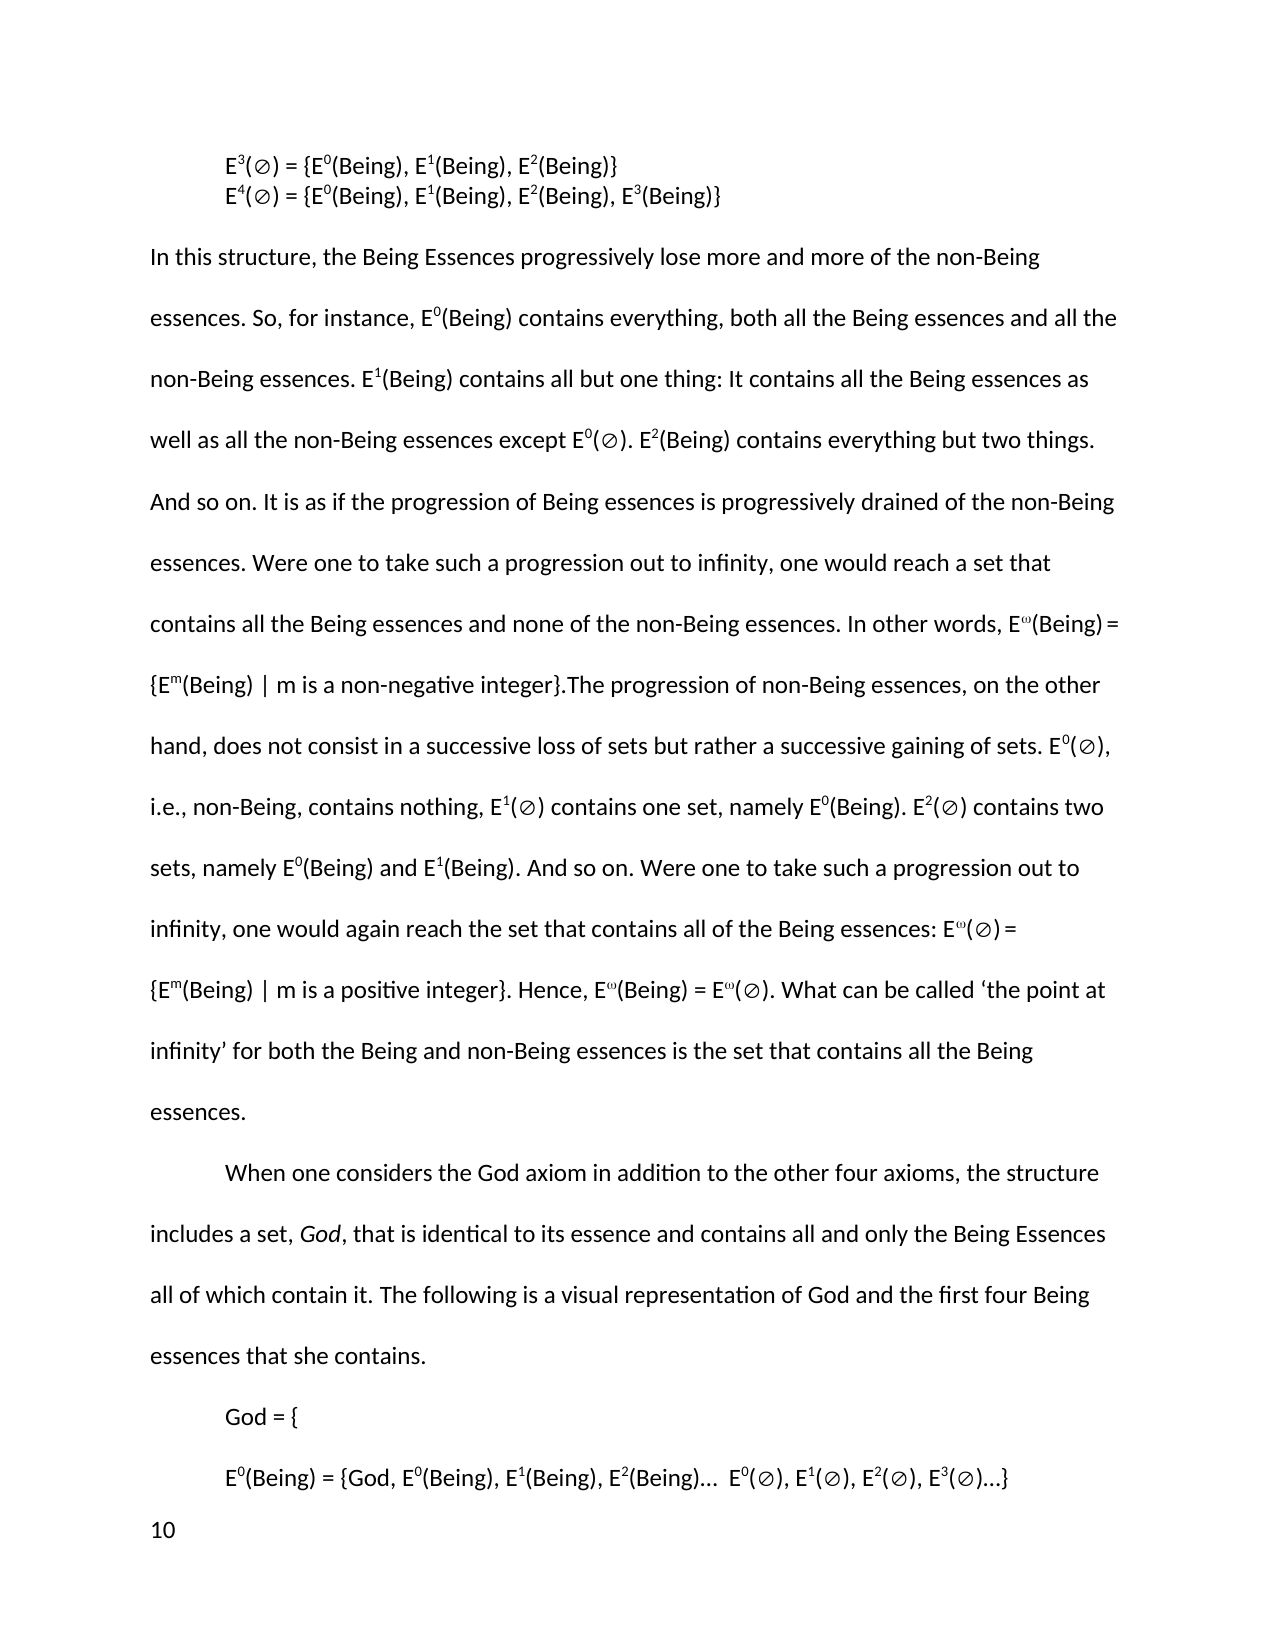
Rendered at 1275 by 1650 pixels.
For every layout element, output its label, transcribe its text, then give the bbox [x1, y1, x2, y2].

text E3() = {E0(Being), E1(Being), E2(Being)} [225, 150, 1125, 181]
text When one considers the God axiom in addition to the other four axioms, the structure includes a set, God, that is identical to its essence and contains all and only the Being Essences all of which contain it. The following is a visual representation of God and the first four Being essences that she contains. [150, 1157, 1125, 1371]
text E4() = {E0(Being), E1(Being), E2(Being), E3(Being)} [225, 181, 1125, 211]
text In this structure, the Being Essences progressively lose more and more of the non-Being essences. So, for instance, E0(Being) contains everything, both all the Being essences and all the non-Being essences. E1(Being) contains all but one thing: It contains all the Being essences as well as all the non-Being essences except E0(). E2(Being) contains everything but two things. And so on. It is as if the progression of Being essences is progressively drained of the non-Being essences. Were one to take such a progression out to infinity, one would reach a set that contains all the Being essences and none of the non-Being essences. In other words, E(Being) = {Em(Being) | m is a non-negative integer}.The progression of non-Being essences, on the other hand, does not consist in a successive loss of sets but rather a successive gaining of sets. E0(), i.e., non-Being, contains nothing, E1() contains one set, namely E0(Being). E2() contains two sets, namely E0(Being) and E1(Being). And so on. Were one to take such a progression out to infinity, one would again reach the set that contains all of the Being essences: E() = {Em(Being) | m is a positive integer}. Hence, E(Being) = E(). What can be called ‘the point at infinity’ for both the Being and non-Being essences is the set that contains all the Being essences. [150, 242, 1125, 1127]
text E0(Being) = {God, E0(Being), E1(Being), E2(Being)… E0(), E1(), E2(), E3()…} [225, 1462, 1125, 1493]
text God = { [150, 1401, 1125, 1432]
